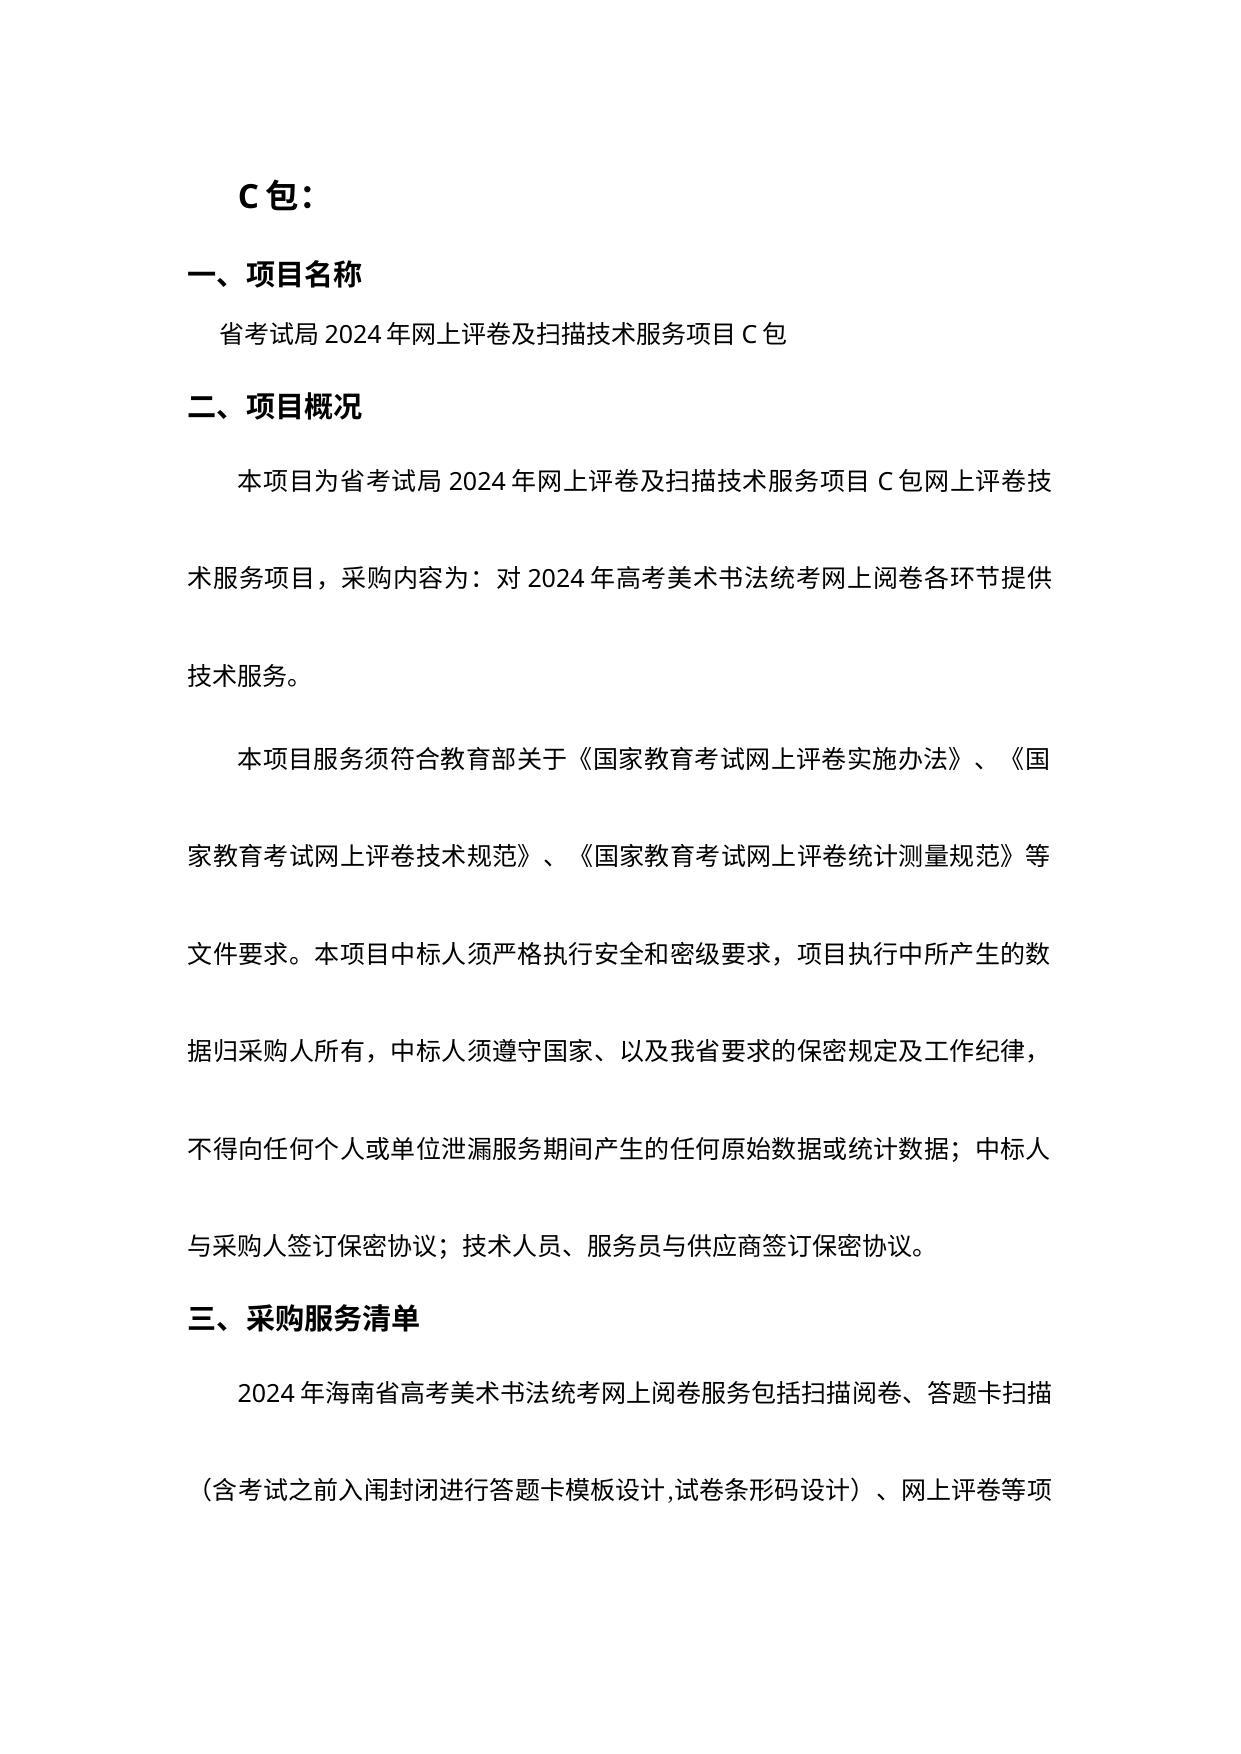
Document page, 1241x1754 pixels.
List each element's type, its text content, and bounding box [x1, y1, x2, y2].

text 本项目服务须符合教育部关于《国家教育考试网上评卷实施办法》、《国家教育考试网上评卷技术规范》、《国家教育考试网上评卷统计测量规范》等文件要求。本项目中标人须严格执行安全和密级要求，项目执行中所产生的数据归采购人所有，中标人须遵守国家、以及我省要求的保密规定及工作纪律，不得向任何个人或单位泄漏服务期间产生的任何原始数据或统计数据；中标人与采购人签订保密协议；技术人员、服务员与供应商签订保密协议。 [187, 725, 1053, 1277]
text 三、采购服务清单 [187, 1296, 1053, 1338]
text 本项目为省考试局2024年网上评卷及扫描技术服务项目C包网上评卷技术服务项目，采购内容为：对2024年高考美术书法统考网上阅卷各环节提供技术服务。 [187, 447, 1053, 707]
list 项目名称 [187, 251, 1053, 293]
text 省考试局2024年网上评卷及扫描技术服务项目C包 [187, 314, 1053, 351]
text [187, 1359, 1053, 1521]
text 8、供应商必须根据所投产品的技术参数、资质资料编写响应文件。在中标结果公示期间，采购人有权对中标候选人所投产品的资质证书等进行核查，如发现与其响应文件中的描述不一，代理机构将报政府采购主管部门严肃处理。C包： [187, 162, 1053, 227]
text 二、项目概况 [187, 383, 1053, 426]
